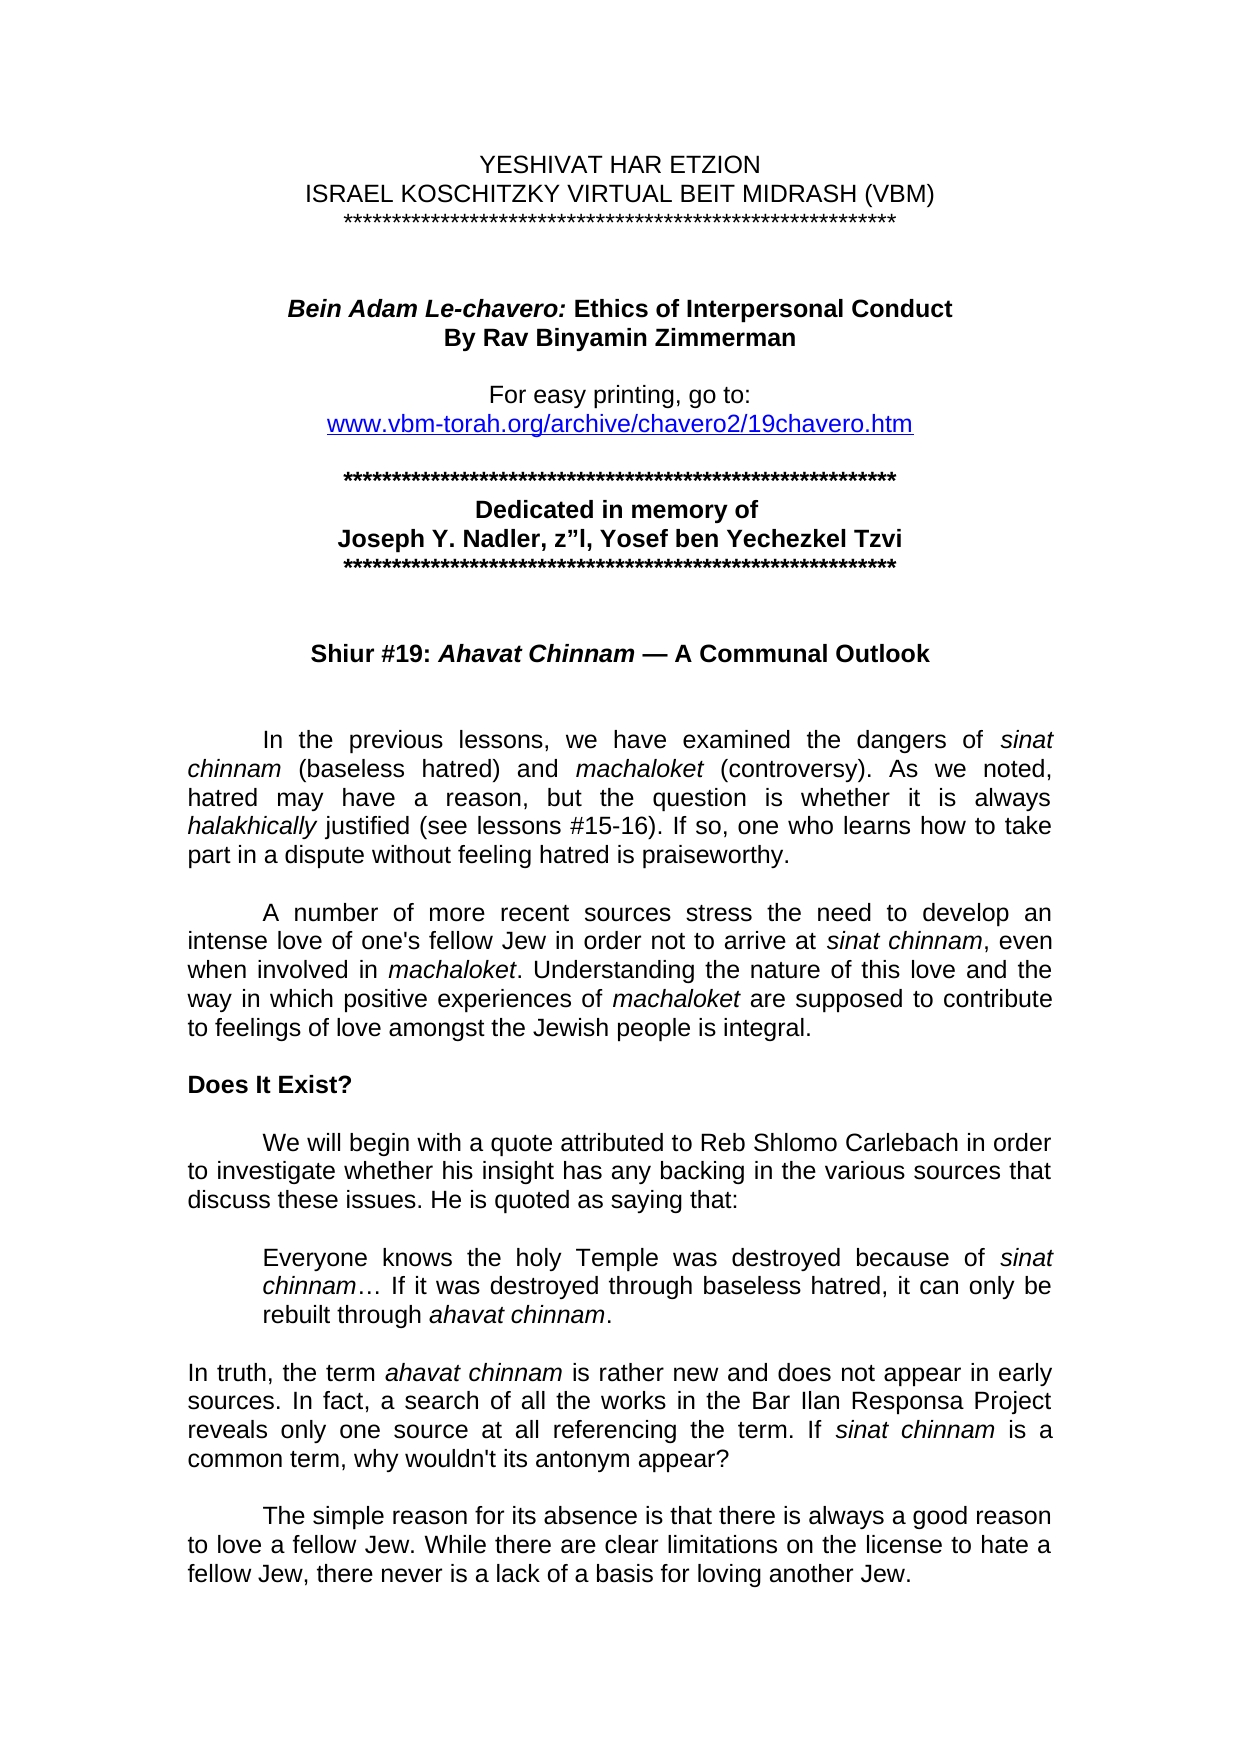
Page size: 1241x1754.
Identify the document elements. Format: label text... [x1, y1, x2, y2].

text www.vbm-torah.org/archive/chavero2/19chavero.htm [187, 409, 1053, 437]
text Shiur #19: Ahavat Chinnam — A Communal Outlook [187, 639, 1053, 667]
text By Rav Binyamin Zimmerman [187, 322, 1053, 351]
text Dedicated in memory of Joseph Y. Nadler, z”l, Yosef ben Yechezkel Tzvi [187, 495, 1053, 552]
text ********************************************************* [187, 207, 1053, 236]
text Bein Adam Le-chavero: Ethics of Interpersonal Conduct [187, 294, 1053, 322]
text The simple reason for its absence is that there is always a good reason to love a fellow Jew. While there are clear limitations on the license to hate a fellow Jew, there never is a lack of a basis for loving another Jew. [187, 1501, 1053, 1587]
text YESHIVAT HAR ETZION [187, 150, 1053, 179]
text In truth, the term ahavat chinnam is rather new and does not appear in early sources. In fact, a search of all the works in the Bar Ilan Responsa Project reveals only one source at all referencing the term. If sinat chinnam is a common term, why wouldn't its antonym appear? [187, 1357, 1053, 1472]
text Everyone knows the holy Temple was destroyed because of sinat chinnam… If it was destroyed through baseless hatred, it can only be rebuilt through ahavat chinnam. [262, 1242, 1053, 1329]
text ********************************************************* [187, 466, 1053, 495]
text We will begin with a quote attributed to Reb Shlomo Carlebach in order to investigate whether his insight has any backing in the various sources that discuss these issues. He is quoted as saying that: [187, 1127, 1053, 1214]
text ISRAEL KOSCHITZKY VIRTUAL BEIT MIDRASH (VBM) [187, 179, 1053, 207]
text ********************************************************* [187, 552, 1053, 581]
text Does It Exist? [187, 1070, 1053, 1099]
text For easy printing, go to: [187, 380, 1053, 409]
text In the previous lessons, we have examined the dangers of sinat chinnam (baseless hatred) and machaloket (controversy). As we noted, hatred may have a reason, but the question is whether it is always halakhically justified (see lessons #15-16). If so, one who learns how to take part in a dispute without feeling hatred is praiseworthy. [187, 725, 1053, 869]
text A number of more recent sources stress the need to develop an intense love of one's fellow Jew in order not to arrive at sinat chinnam, even when involved in machaloket. Understanding the nature of this love and the way in which positive experiences of machaloket are supposed to contribute to feelings of love amongst the Jewish people is integral. [187, 897, 1053, 1041]
